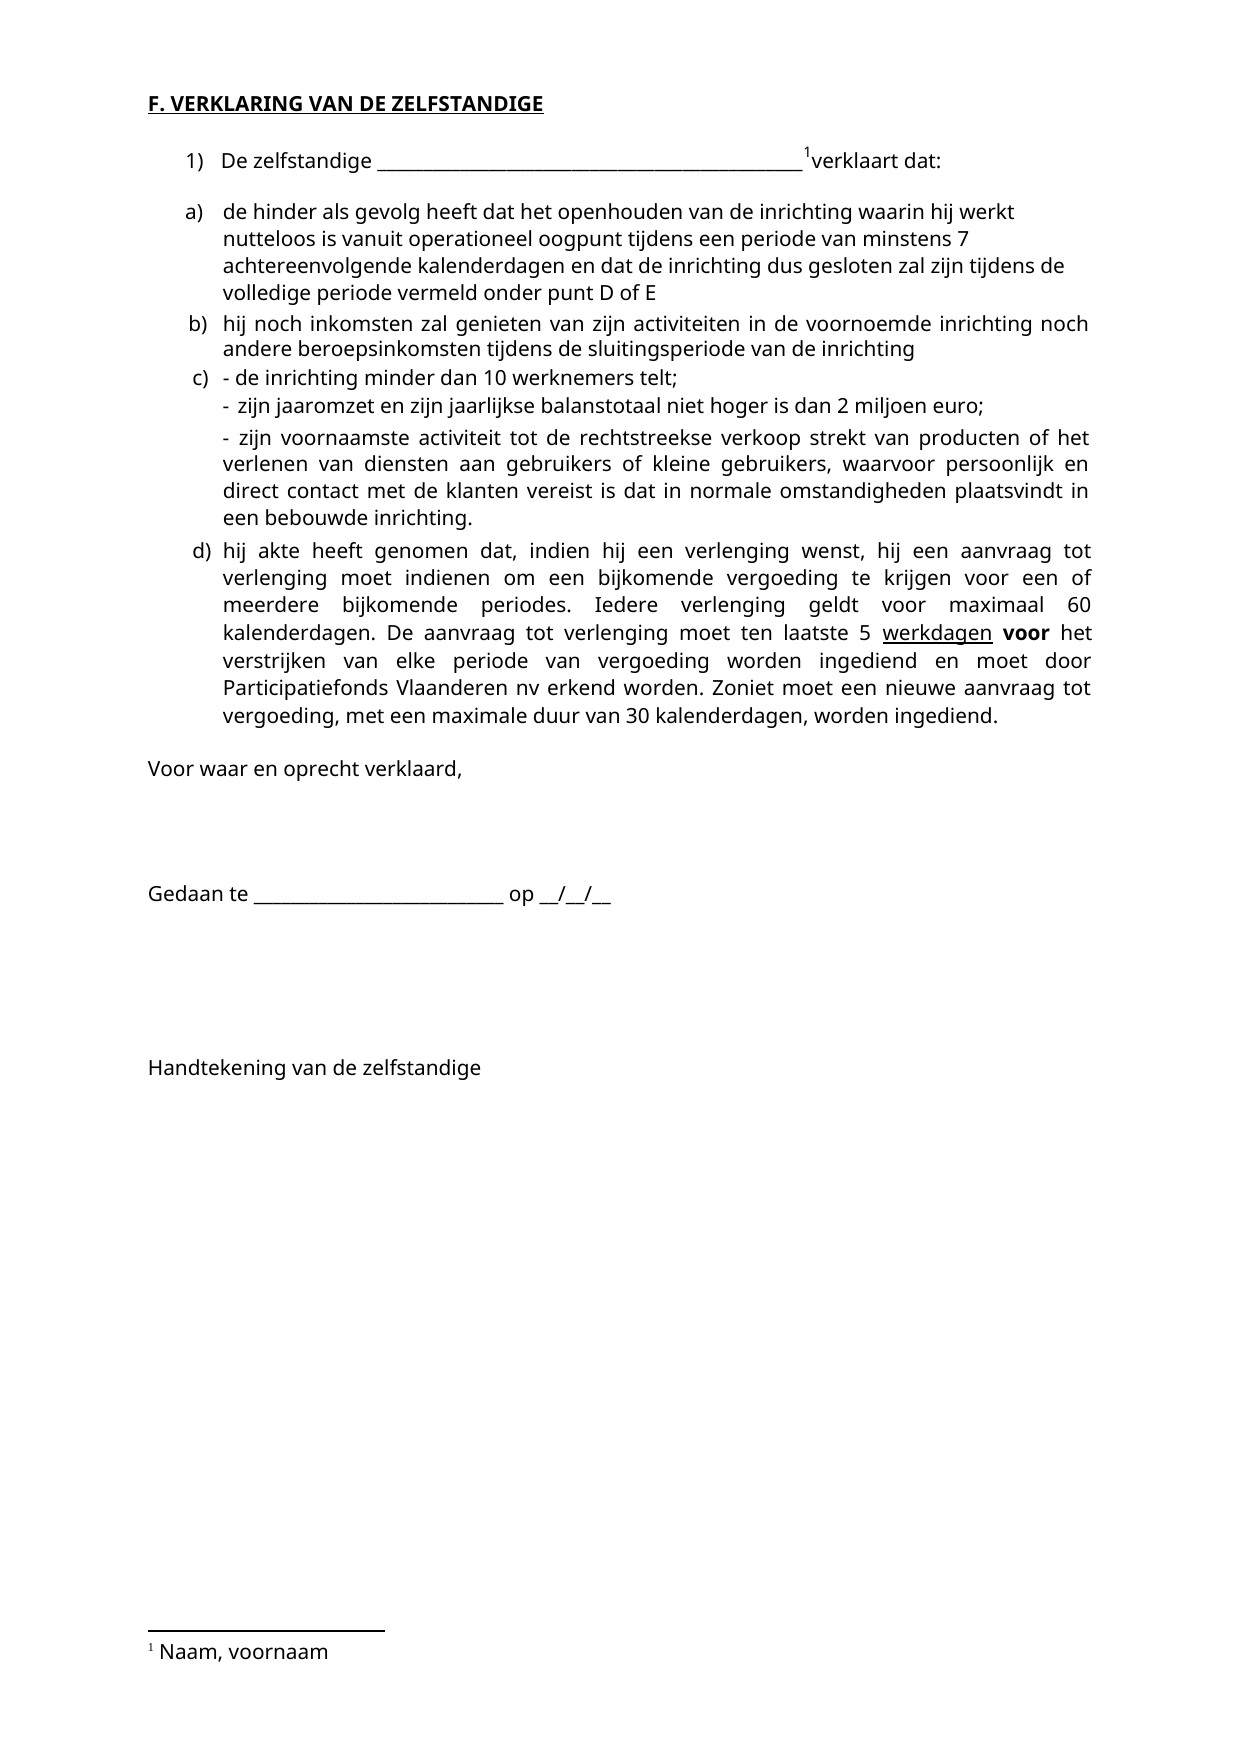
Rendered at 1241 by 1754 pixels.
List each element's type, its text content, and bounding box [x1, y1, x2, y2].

list zijn voornaamste activiteit tot de rechtstreekse verkoop strekt van producten of het verlenen van diensten aan gebruikers of kleine gebruikers, waarvoor persoonlijk en direct contact met de klanten vereist is dat in normale omstandigheden plaatsvindt in een bebouwde inrichting. [222, 423, 1090, 532]
list hij noch inkomsten zal genieten van zijn activiteiten in de voornoemde inrichting noch andere beroepsinkomsten tijdens de sluitingsperiode van de inrichting [188, 311, 1090, 362]
text Handtekening van de zelfstandige [148, 1053, 1092, 1081]
text Gedaan te ___________________________ op __/__/__ [148, 879, 1092, 908]
list de hinder als gevolg heeft dat het openhouden van de inrichting waarin hij werkt nutteloos is vanuit operationeel oogpunt tijdens een periode van minstens 7 achtereenvolgende kalenderdagen en dat de inrichting dus gesloten zal zijn tijdens de volledige periode vermeld onder punt D of E [185, 198, 1090, 306]
list hij akte heeft genomen dat, indien hij een verlenging wenst, hij een aanvraag tot verlenging moet indienen om een bijkomende vergoeding te krijgen voor een of meerdere bijkomende periodes. Iedere verlenging geldt voor maximaal 60 kalenderdagen. De aanvraag tot verlenging moet ten laatste 5 werkdagen voor het verstrijken van elke periode van vergoeding worden ingediend en moet door Participatiefonds Vlaanderen nv erkend worden. Zoniet moet een nieuwe aanvraag tot vergoeding, met een maximale duur van 30 kalenderdagen, worden ingediend. [192, 536, 1092, 729]
list - de inrichting minder dan 10 werknemers telt; [192, 362, 1092, 391]
text F. VERKLARING VAN DE ZELFSTANDIGE [148, 89, 1092, 117]
list zijn jaaromzet en zijn jaarlijkse balanstotaal niet hoger is dan 2 miljoen euro; [222, 391, 1092, 419]
text Voor waar en oprecht verklaard, [148, 754, 1092, 782]
text 1) De zelfstandige ______________________________________________verklaart dat: [185, 141, 1092, 176]
